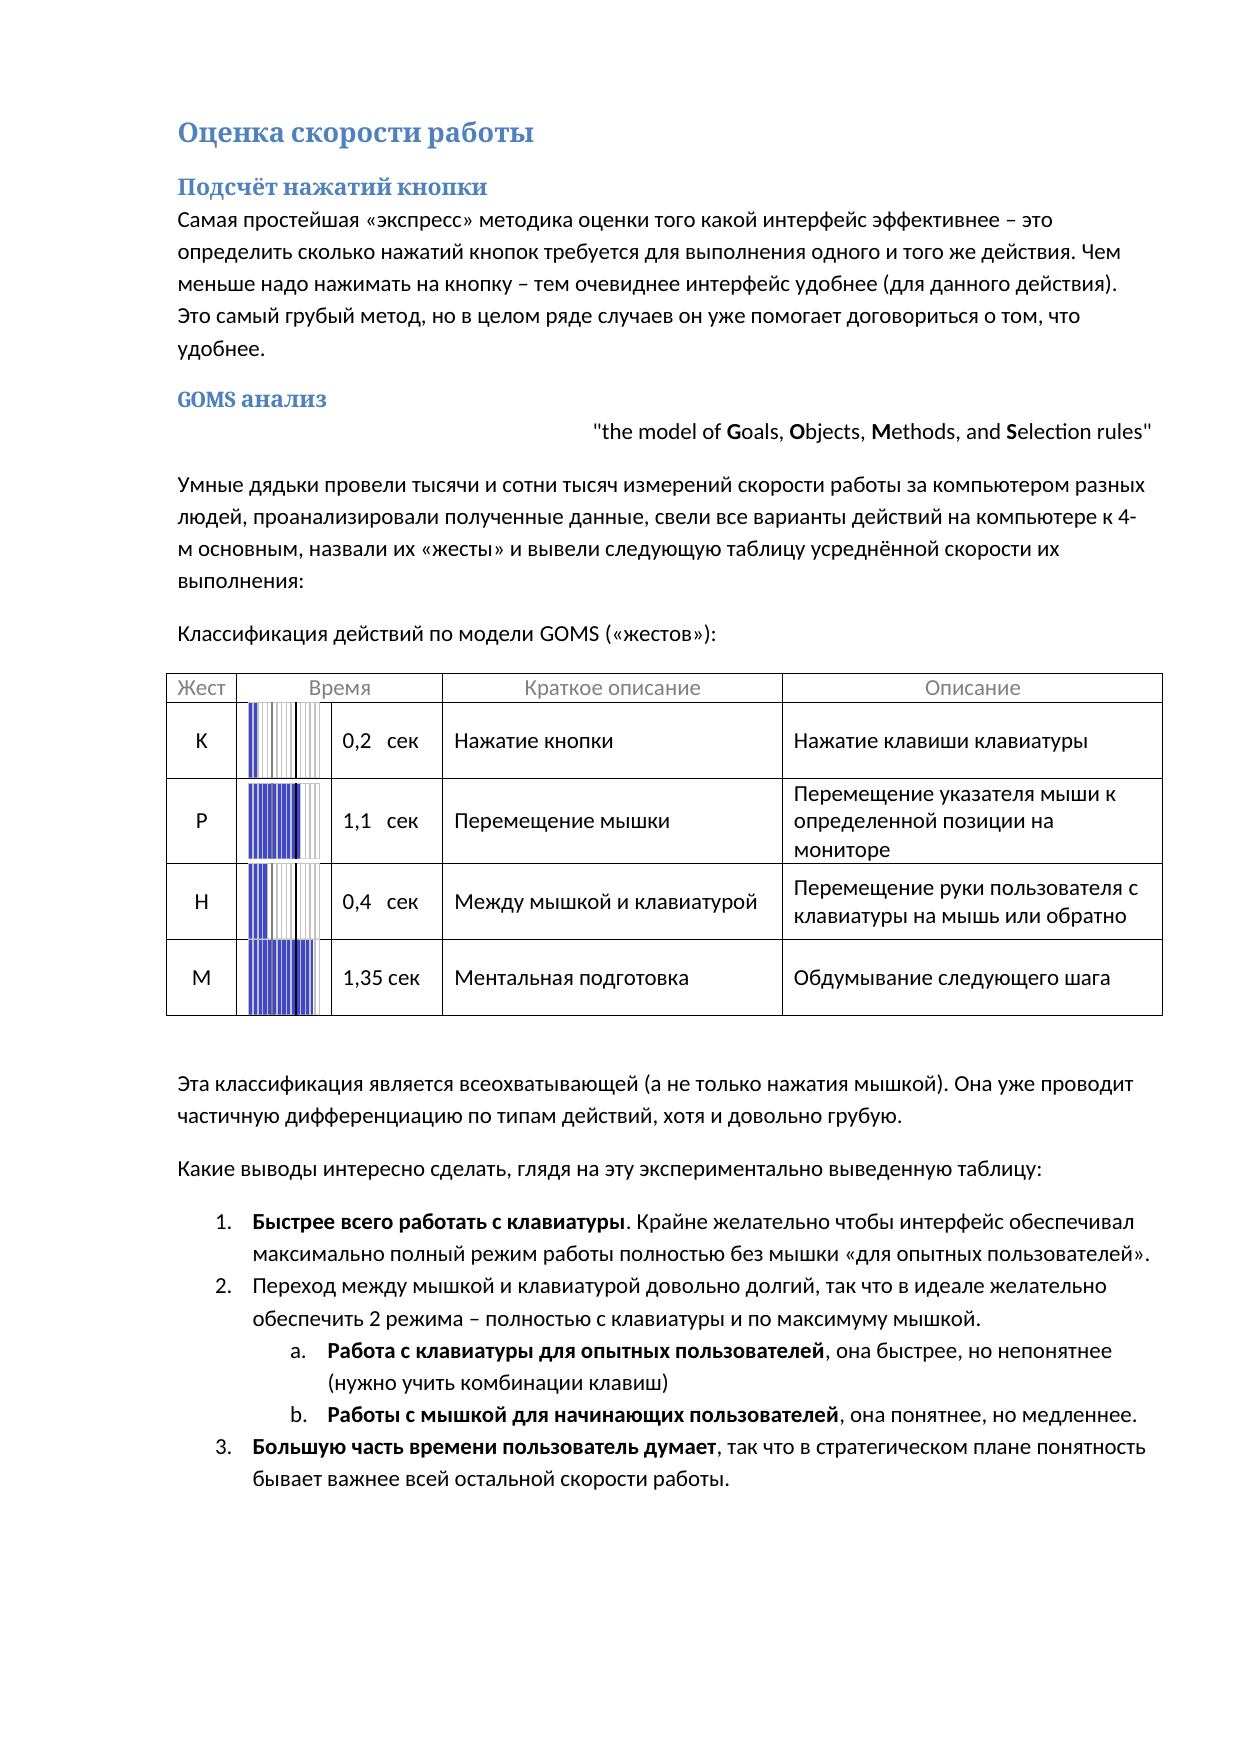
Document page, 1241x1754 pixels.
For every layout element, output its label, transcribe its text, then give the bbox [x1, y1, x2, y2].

table_cell [237, 703, 248, 778]
table_cell K [167, 703, 236, 778]
table_cell [237, 864, 248, 939]
table_cell H [167, 864, 236, 939]
text Классификация действий по модели GOMS («жестов»): [177, 619, 1152, 647]
table_cell [237, 940, 248, 1015]
subtitle Подсчёт нажатий кнопки [177, 175, 1152, 201]
table_cell Ментальная подготовка [443, 940, 782, 1015]
table_cell [237, 779, 331, 863]
text Эта классификация является всеохватывающей (а не только нажатия мышкой). Она уже проводит частичную дифференциацию по типам действий, хотя и довольно грубую. [177, 1069, 1152, 1129]
list Переход между мышкой и клавиатурой довольно долгий, так что в идеале желательно обеспечить 2 режима – полностью с клавиатуры и по максимуму мышкой. [215, 1271, 1152, 1332]
text Какие выводы интересно сделать, глядя на эту экспериментально выведенную таблицу: [177, 1154, 1152, 1182]
table_cell P [167, 779, 236, 863]
table_cell Между мышкой и клавиатурой [443, 864, 782, 939]
subtitle Оценка скорости работы [177, 118, 1152, 149]
list Большую часть времени пользователь думает, так что в стратегическом плане понятность бывает важнее всей остальной скорости работы. [215, 1432, 1152, 1493]
list Быстрее всего работать с клавиатуры. Крайне желательно чтобы интерфейс обеспечивал максимально полный режим работы полностью без мышки «для опытных пользователей». [215, 1207, 1152, 1267]
table_cell 0,4 сек [332, 864, 442, 939]
table_header Жест [167, 674, 236, 702]
table_cell 0,2 сек [332, 703, 442, 778]
table_cell Обдумывание следующего шага [783, 940, 1162, 1015]
table_header Время [237, 674, 442, 702]
table_cell Нажатие кнопки [443, 703, 782, 778]
picture [248, 783, 320, 859]
table_cell [320, 940, 331, 1015]
table_cell [320, 703, 331, 778]
table_cell Нажатие клавиши клавиатуры [783, 703, 1162, 778]
table_cell Перемещение указателя мыши к определенной позиции на мониторе [783, 779, 1162, 863]
text Самая простейшая «экспресс» методика оценки того какой интерфейс эффективнее – это определить сколько нажатий кнопок требуется для выполнения одного и того же действия. Чем меньше надо нажимать на кнопку – тем очевиднее интерфейс удобнее (для данного действия). Это самый грубый метод, но в целом ряде случаев он уже помогает договориться о том, что удобнее. [177, 205, 1152, 362]
subtitle GOMS анализ [177, 387, 1152, 413]
picture [248, 702, 320, 778]
table_header Описание [783, 674, 1162, 702]
text "the model of Goals, Objects, Methods, and Selection rules" [177, 417, 1152, 445]
picture [248, 863, 320, 1015]
table_cell Перемещение мышки [443, 779, 782, 863]
list Работы с мышкой для начинающих пользователей, она понятнее, но медленнее. [290, 1400, 1152, 1428]
table_cell 1,1 сек [332, 779, 442, 863]
table_cell Перемещение руки пользователя с клавиатуры на мышь или обратно [783, 864, 1162, 939]
table_cell M [167, 940, 236, 1015]
text Умные дядьки провели тысячи и сотни тысяч измерений скорости работы за компьютером разных людей, проанализировали полученные данные, свели все варианты действий на компьютере к 4-м основным, назвали их «жесты» и вывели следующую таблицу усреднённой скорости их выполнения: [177, 470, 1152, 594]
table_header Краткое описание [443, 674, 782, 702]
list Работа с клавиатуры для опытных пользователей, она быстрее, но непонятнее (нужно учить комбинации клавиш) [290, 1336, 1152, 1396]
table_cell 1,35 сек [332, 940, 442, 1015]
table_cell [320, 864, 331, 939]
